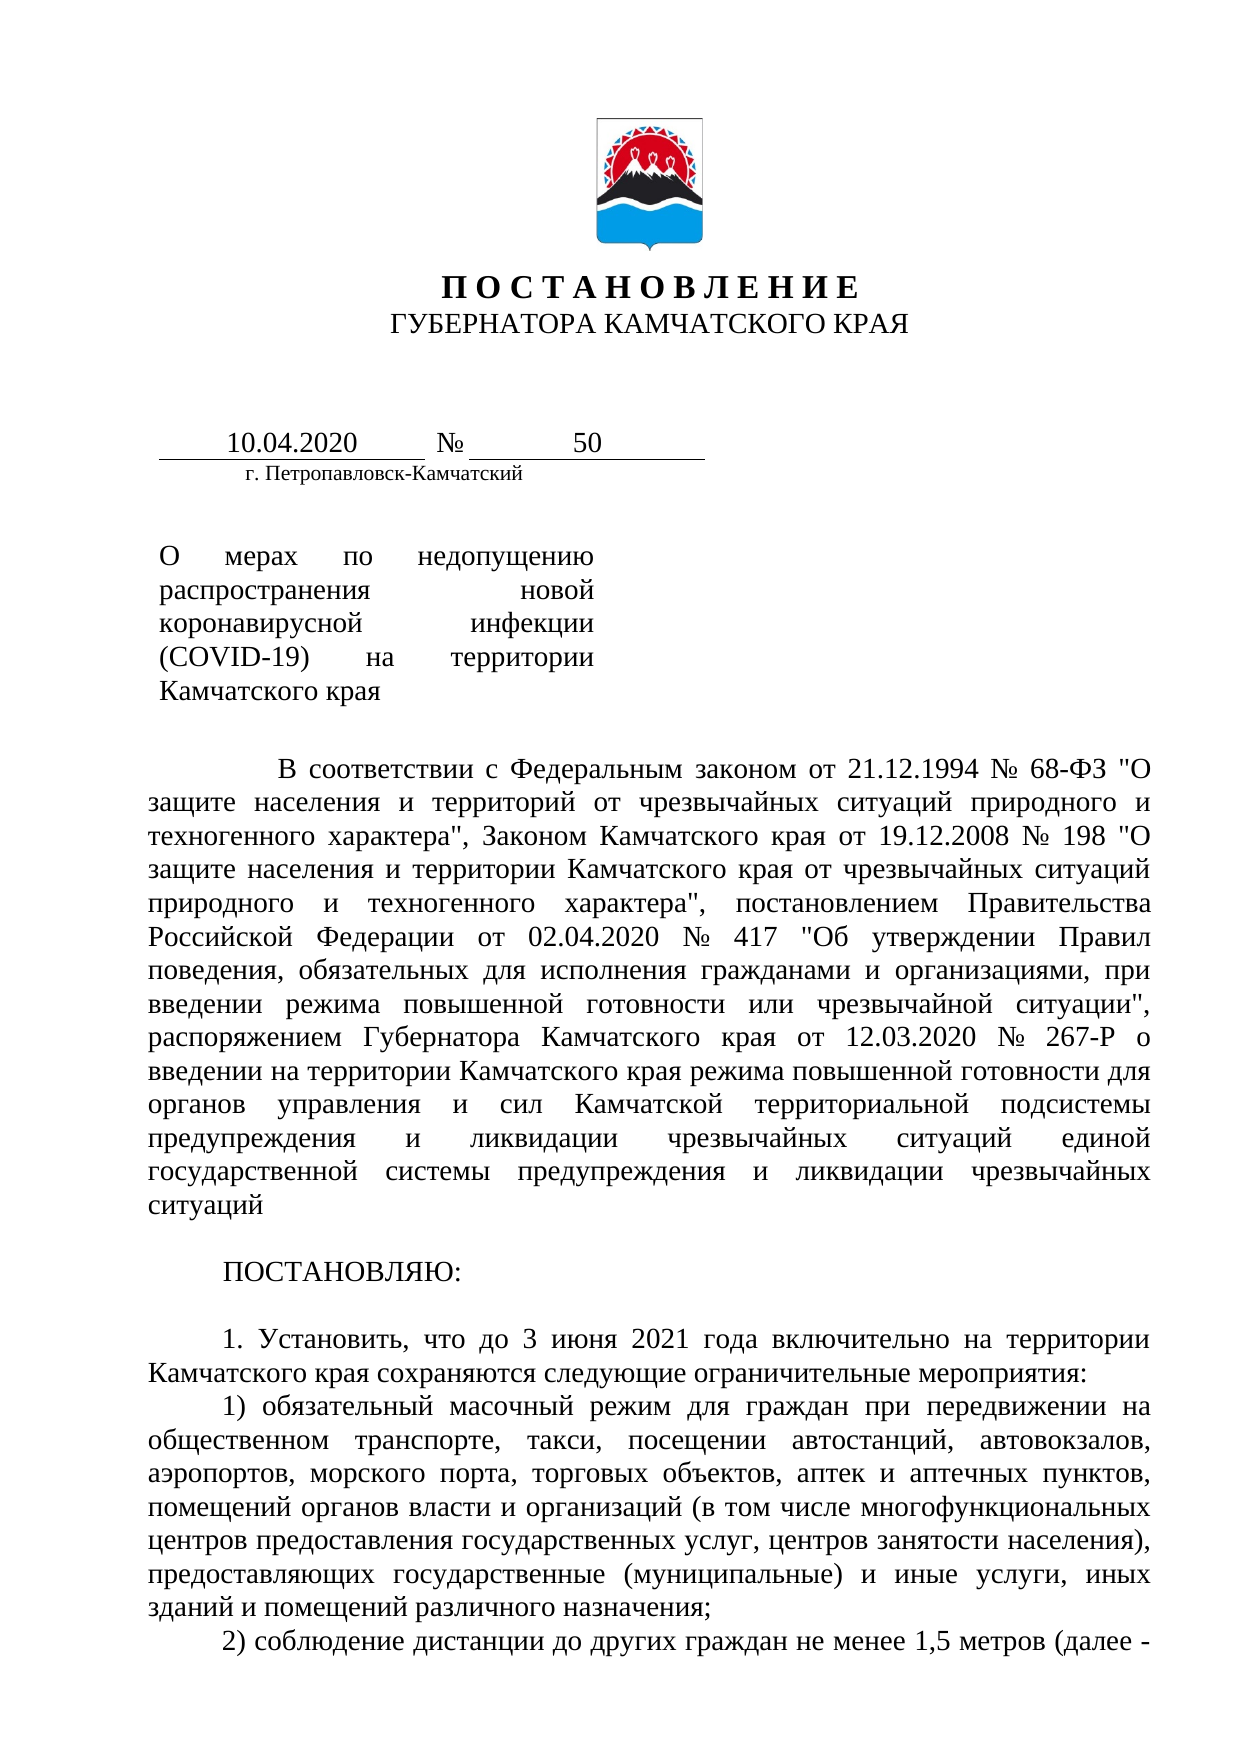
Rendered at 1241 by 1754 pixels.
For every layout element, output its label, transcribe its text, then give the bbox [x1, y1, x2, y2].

text г. Петропавловск-Камчатский [148, 460, 1152, 503]
text В соответствии с Федеральным законом от 21.12.1994 № 68-ФЗ "О защите населения и территорий от чрезвычайных ситуаций природного и техногенного характера", Законом Камчатского края от 19.12.2008 № 198 "О защите населения и территории Камчатского края от чрезвычайных ситуаций природного и техногенного характера", постановлением Правительства Российской Федерации от 02.04.2020 № 417 "Об утверждении Правил поведения, обязательных для исполнения гражданами и организациями, при введении режима повышенной готовности или чрезвычайной ситуации", распоряжением Губернатора Камчатского края от 12.03.2020 № 267-Р о введении на территории Камчатского края режима повышенной готовности для органов управления и сил Камчатской территориальной подсистемы предупреждения и ликвидации чрезвычайных ситуаций единой государственной системы предупреждения и ликвидации чрезвычайных ситуаций [148, 751, 1152, 1221]
picture [596, 118, 703, 251]
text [148, 1623, 1152, 1657]
text ПОСТАНОВЛЯЮ: [148, 1254, 1152, 1288]
title ГУБЕРНАТОРА КАМЧАТСКОГО КРАЯ [148, 306, 1152, 339]
table_header 10.04.2020 [159, 426, 425, 459]
table_header 50 [469, 426, 705, 459]
text 1) обязательный масочный режим для граждан при передвижении на общественном транспорте, такси, посещении автостанций, автовокзалов, аэропортов, морского порта, торговых объектов, аптек и аптечных пунктов, помещений органов власти и организаций (в том числе многофункциональных центров предоставления государственных услуг, центров занятости населения), предоставляющих государственные (муниципальные) и иные услуги, иных зданий и помещений различного назначения; [148, 1388, 1152, 1623]
table_header О мерах по недопущению распространения новой коронавирусной инфекции (COVID-19) на территории Камчатского края [148, 527, 606, 717]
text 1. Установить, что до 3 июня 2021 года включительно на территории Камчатского края сохраняются следующие ограничительные мероприятия: [148, 1321, 1152, 1388]
title П О С Т А Н О В Л Е Н И Е [148, 267, 1152, 306]
table_header № [425, 426, 469, 459]
